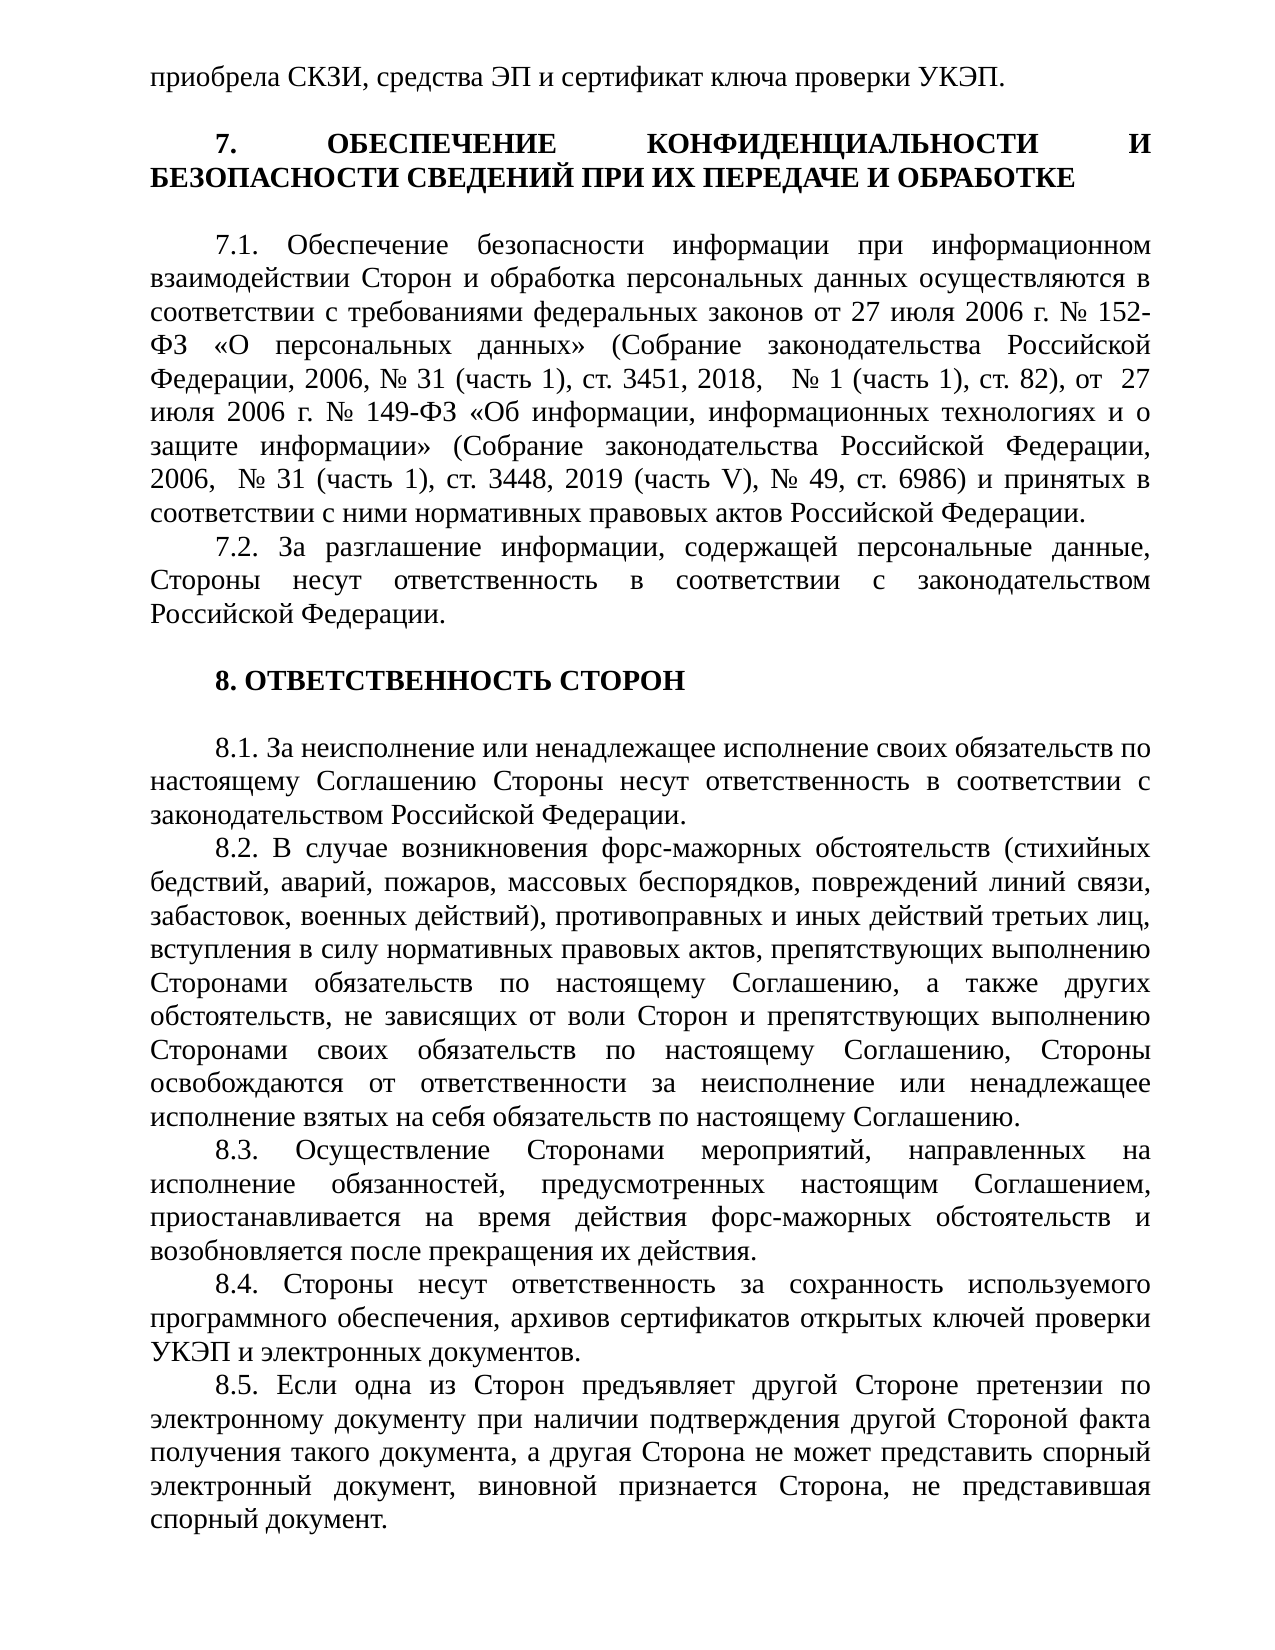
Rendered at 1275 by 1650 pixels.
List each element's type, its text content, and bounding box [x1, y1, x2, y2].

text 8.3. Осуществление Сторонами мероприятий, направленных на исполнение обязанностей, предусмотренных настоящим Соглашением, приостанавливается на время действия форс-мажорных обстоятельств и возобновляется после прекращения их действия. [150, 1132, 1152, 1267]
text 8.4. Стороны несут ответственность за сохранность используемого программного обеспечения, архивов сертификатов открытых ключей проверки УКЭП и электронных документов. [150, 1267, 1152, 1367]
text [150, 59, 1152, 93]
text 8. ОТВЕТСТВЕННОСТЬ СТОРОН [150, 663, 1152, 696]
text 8.2. В случае возникновения форс-мажорных обстоятельств (стихийных бедствий, аварий, пожаров, массовых беспорядков, повреждений линий связи, забастовок, военных действий), противоправных и иных действий третьих лиц, вступления в силу нормативных правовых актов, препятствующих выполнению Сторонами обязательств по настоящему Соглашению, а также других обстоятельств, не зависящих от воли Сторон и препятствующих выполнению Сторонами своих обязательств по настоящему Соглашению, Стороны освобождаются от ответственности за неисполнение или ненадлежащее исполнение взятых на себя обязательств по настоящему Соглашению. [150, 831, 1152, 1132]
text 7. ОБЕСПЕЧЕНИЕ КОНФИДЕНЦИАЛЬНОСТИ И БЕЗОПАСНОСТИ СВЕДЕНИЙ ПРИ ИХ ПЕРЕДАЧЕ И ОБРАБОТКЕ [150, 126, 1152, 193]
text 7.1. Обеспечение безопасности информации при информационном взаимодействии Сторон и обработка персональных данных осуществляются в соответствии с требованиями федеральных законов от 27 июля 2006 г. № 152-ФЗ «О персональных данных» (Собрание законодательства Российской Федерации, 2006, № 31 (часть 1), ст. 3451, 2018, № 1 (часть 1), ст. 82), от 27 июля 2006 г. № 149-ФЗ «Об информации, информационных технологиях и о защите информации» (Собрание законодательства Российской Федерации, 2006, № 31 (часть 1), ст. 3448, 2019 (часть V), № 49, ст. 6986) и принятых в соответствии с ними нормативных правовых актов Российской Федерации. [150, 227, 1152, 529]
text 8.1. За неисполнение или ненадлежащее исполнение своих обязательств по настоящему Соглашению Стороны несут ответственность в соответствии с законодательством Российской Федерации. [150, 730, 1152, 831]
text 8.5. Если одна из Сторон предъявляет другой Стороне претензии по электронному документу при наличии подтверждения другой Стороной факта получения такого документа, а другая Сторона не может представить спорный электронный документ, виновной признается Сторона, не представившая спорный документ. [150, 1367, 1152, 1535]
text 7.2. За разглашение информации, содержащей персональные данные, Стороны несут ответственность в соответствии с законодательством Российской Федерации. [150, 529, 1152, 629]
